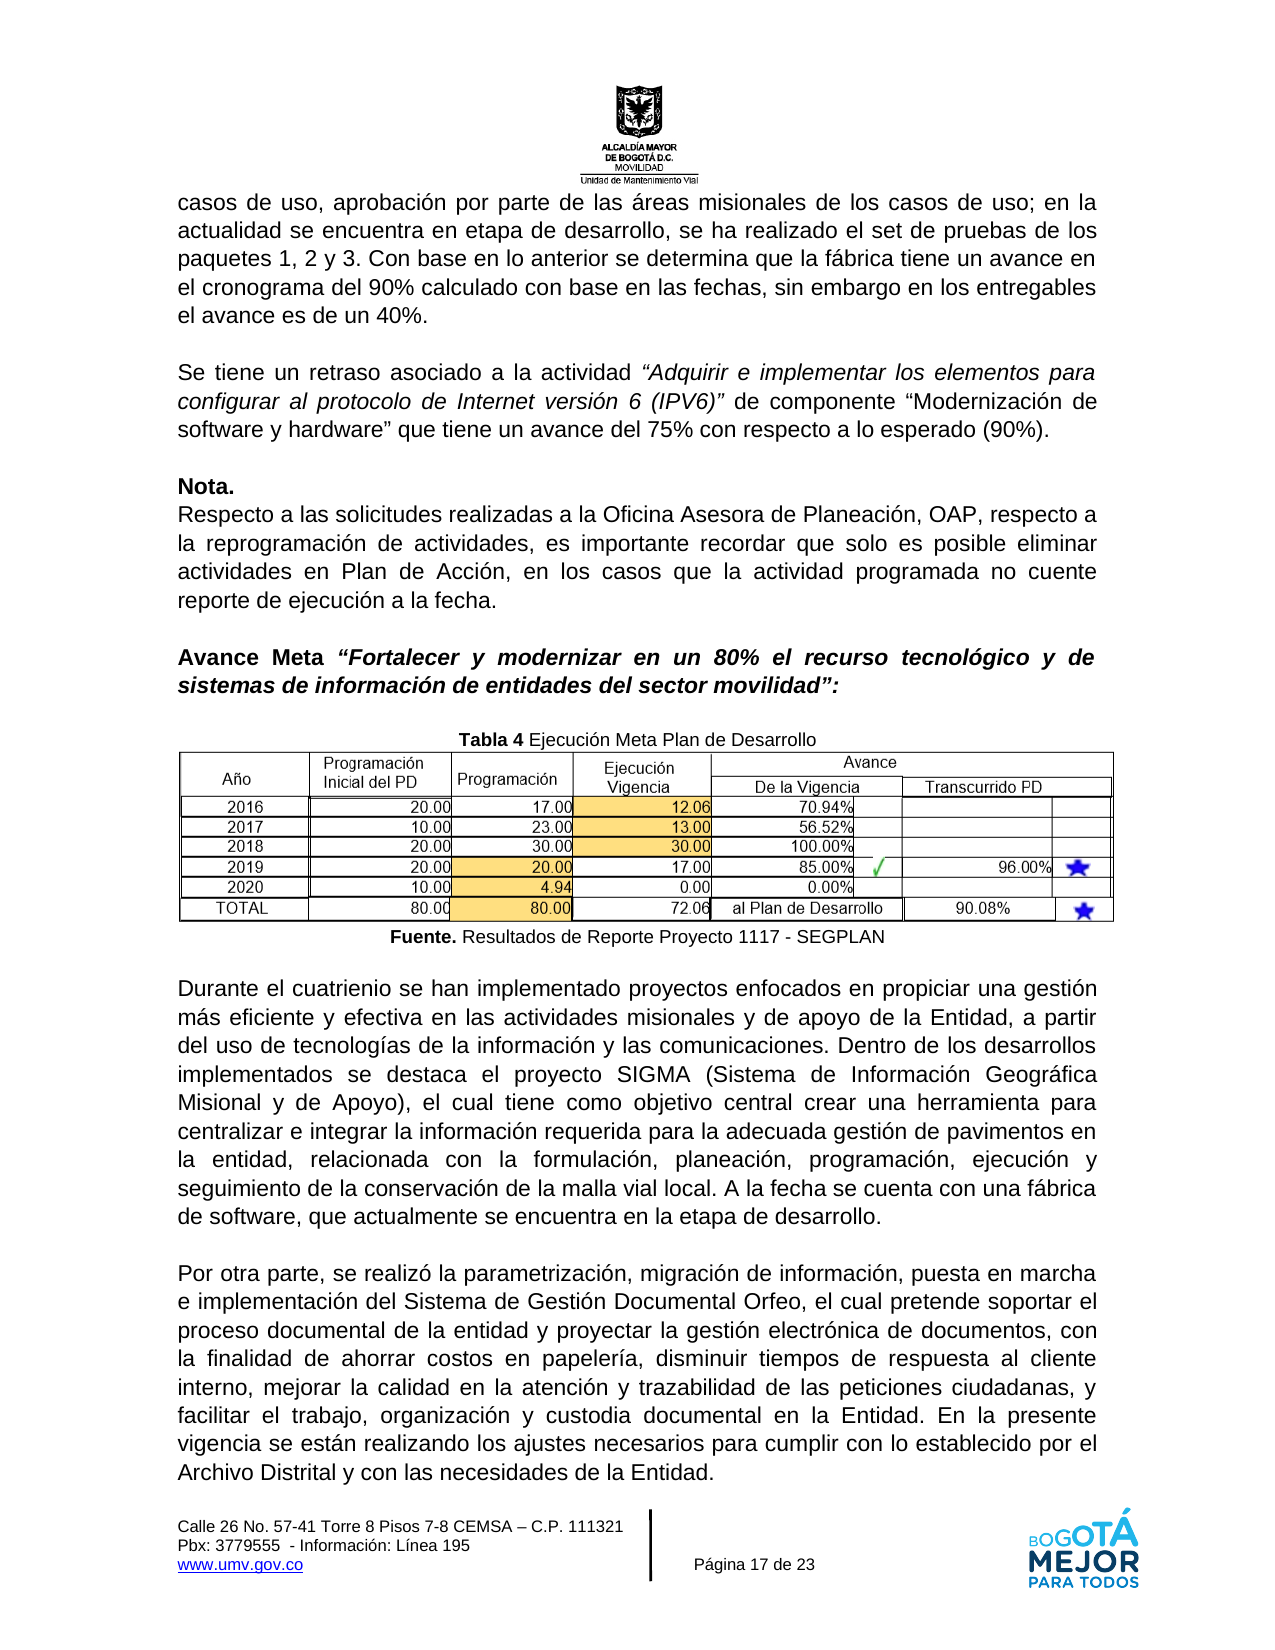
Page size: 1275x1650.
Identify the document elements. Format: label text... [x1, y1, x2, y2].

text Fuente. Resultados de Reporte Proyecto 1117 - SEGPLAN [177, 926, 1098, 947]
text Durante el cuatrienio se han implementado proyectos enfocados en propiciar una gestión más eficiente y efectiva en las actividades misionales y de apoyo de la Entidad, a partir del uso de tecnologías de la información y las comunicaciones. Dentro de los desarrollos implementados se destaca el proyecto SIGMA (Sistema de Información Geográfica Misional y de Apoyo), el cual tiene como objetivo central crear una herramienta para centralizar e integrar la información requerida para la adecuada gestión de pavimentos en la entidad, relacionada con la formulación, planeación, programación, ejecución y seguimiento de la conservación de la malla vial local. A la fecha se cuenta con una fábrica de software, que actualmente se encuentra en la etapa de desarrollo. [177, 975, 1098, 1229]
picture [1023, 1493, 1158, 1599]
text Se tiene un retraso asociado a la actividad “Adquirir e implementar los elementos para configurar al protocolo de Internet versión 6 (IPV6)” de componente “Modernización de software y hardware” que tiene un avance del 75% con respecto a lo esperado (90%). [177, 359, 1098, 442]
text Respecto a las solicitudes realizadas a la Oficina Asesora de Planeación, OAP, respecto a la reprogramación de actividades, es importante recordar que solo es posible eliminar actividades en Plan de Acción, en los casos que la actividad programada no cuente reporte de ejecución a la fecha. [177, 501, 1098, 613]
text Tabla 4 Ejecución Meta Plan de Desarrollo [177, 729, 1098, 750]
picture [573, 73, 702, 189]
text Por otra parte, se realizó la parametrización, migración de información, puesta en marcha e implementación del Sistema de Gestión Documental Orfeo, el cual pretende soportar el proceso documental de la entidad y proyectar la gestión electrónica de documentos, con la finalidad de ahorrar costos en papelería, disminuir tiempos de respuesta al cliente interno, mejorar la calidad en la atención y trazabilidad de las peticiones ciudadanas, y facilitar el trabajo, organización y custodia documental en la Entidad. En la presente vigencia se están realizando los ajustes necesarios para cumplir con lo establecido por el Archivo Distrital y con las necesidades de la Entidad. [177, 1260, 1098, 1485]
picture [177, 750, 1115, 926]
text Nota. [177, 473, 1098, 499]
text Avance Meta “Fortalecer y modernizar en un 80% el recurso tecnológico y de sistemas de información de entidades del sector movilidad”: [177, 643, 1098, 698]
